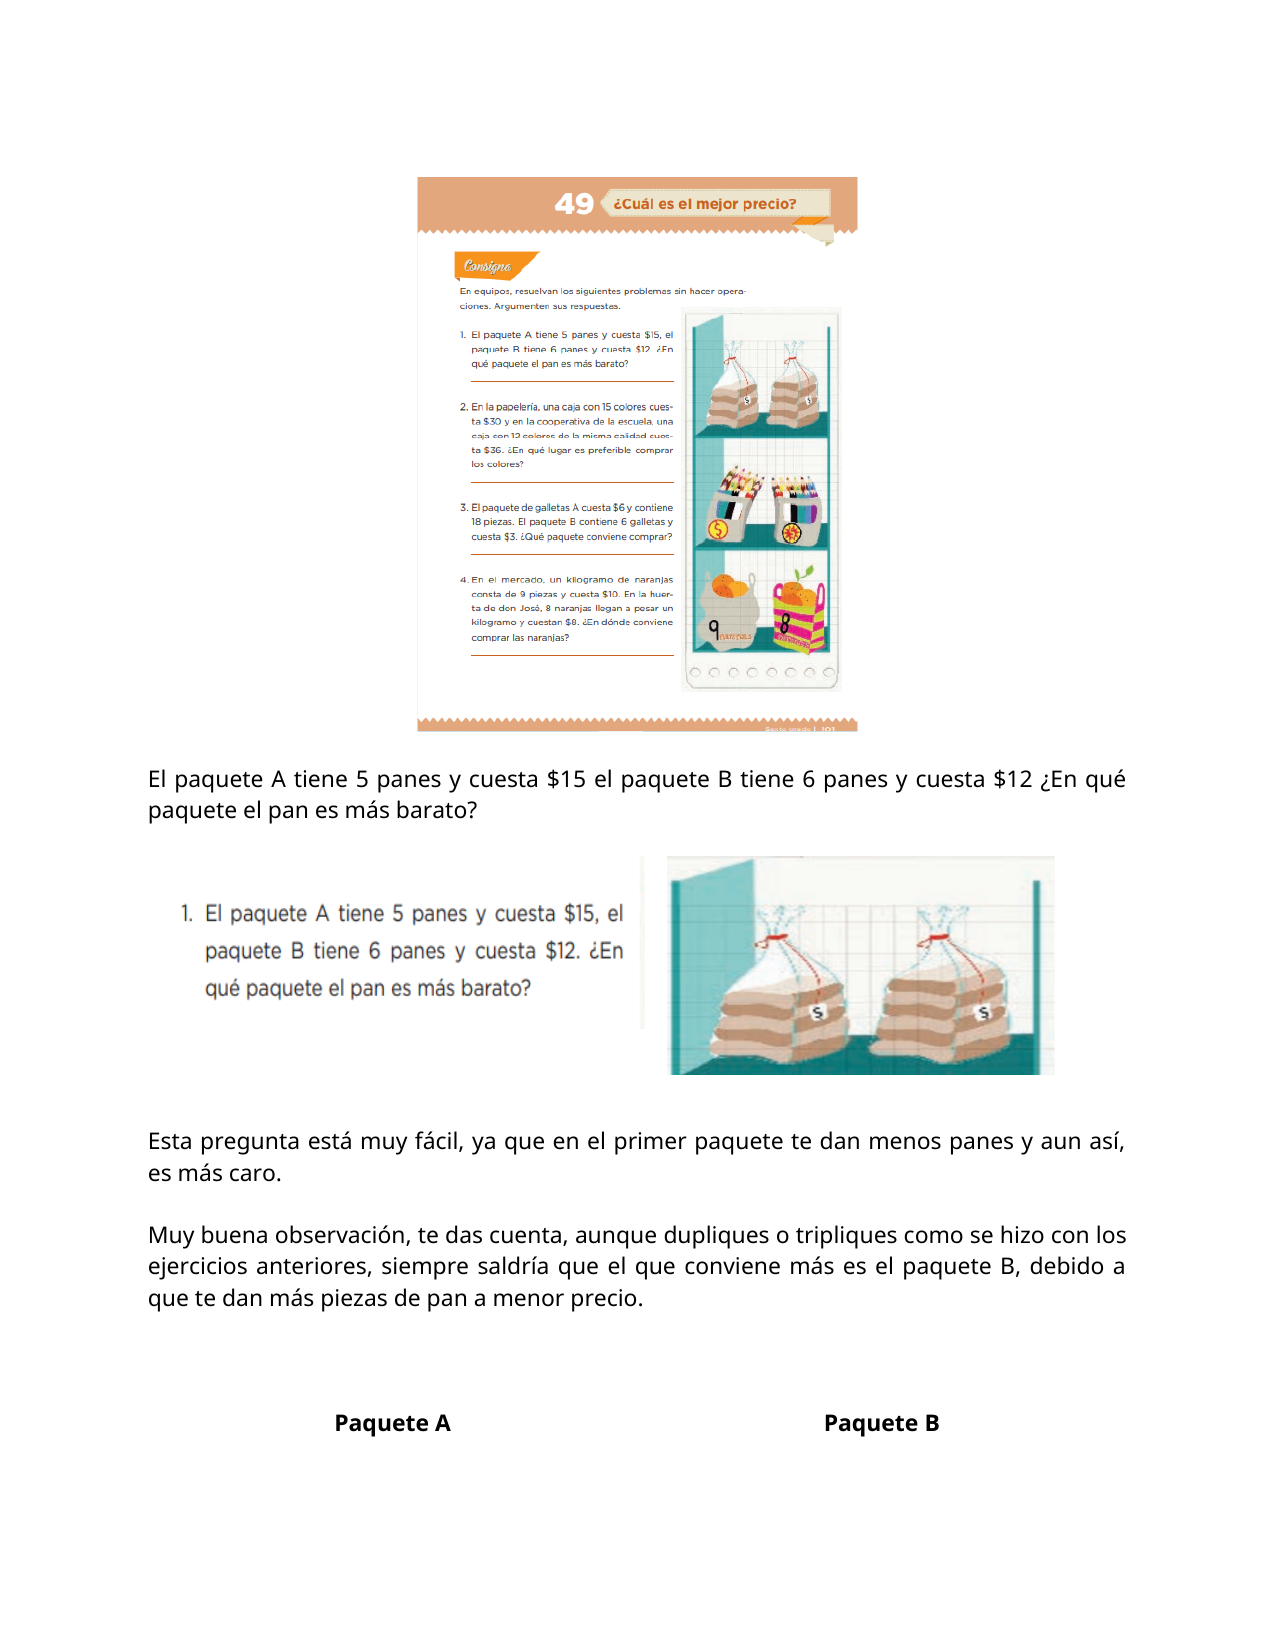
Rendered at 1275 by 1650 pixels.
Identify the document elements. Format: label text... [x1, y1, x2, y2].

text Muy buena observación, te das cuenta, aunque dupliques o tripliques como se hizo con los ejercicios anteriores, siempre saldría que el que conviene más es el paquete B, debido a que te dan más piezas de pan a menor precio. [148, 1219, 1127, 1313]
table_header [656, 857, 1127, 1094]
picture [417, 177, 858, 732]
text Esta pregunta está muy fácil, ya que en el primer paquete te dan menos panes y aun así, es más caro. [148, 1125, 1127, 1188]
picture [158, 856, 645, 1029]
table_header [148, 857, 656, 1094]
text El paquete A tiene 5 panes y cuesta $15 el paquete B tiene 6 panes y cuesta $12 ¿En qué paquete el pan es más barato? [148, 763, 1127, 826]
picture [667, 856, 1055, 1075]
table_header Paquete B [637, 1406, 1126, 1438]
table_header Paquete A [148, 1406, 637, 1438]
